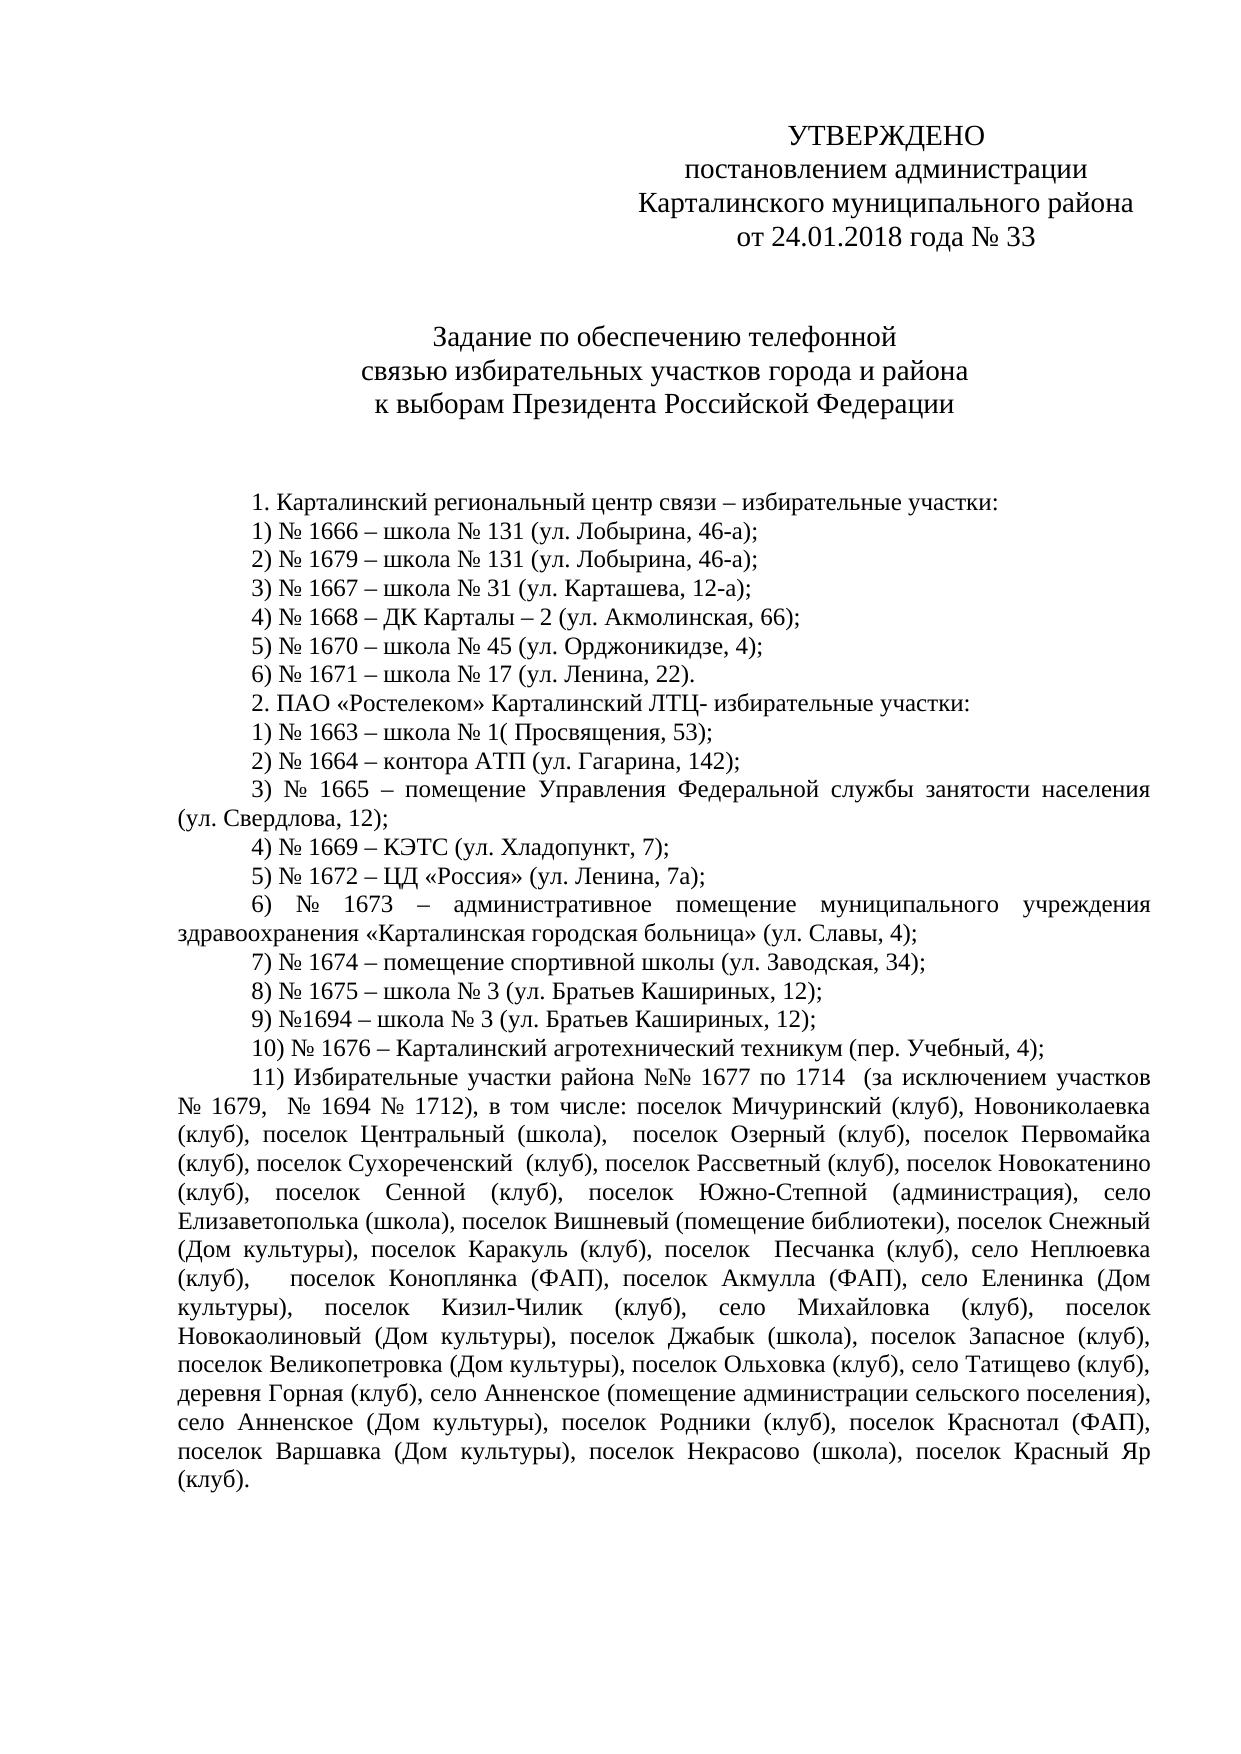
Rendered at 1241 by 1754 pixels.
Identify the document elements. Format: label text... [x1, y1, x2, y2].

text 4) № 1669 – КЭТС (ул. Хладопункт, 7); [177, 832, 1152, 861]
text 8) № 1675 – школа № 3 (ул. Братьев Кашириных, 12); [177, 976, 1152, 1004]
text постановлением администрации [620, 152, 1152, 185]
text 1) № 1666 – школа № 131 (ул. Лобырина, 46-а); [177, 516, 1152, 544]
text 10) № 1676 – Карталинский агротехнический техникум (пер. Учебный, 4); [177, 1033, 1152, 1062]
text 3) № 1665 – помещение Управления Федеральной службы занятости населения (ул. Свердлова, 12); [177, 774, 1152, 832]
text от 24.01.2018 года № 33 [620, 219, 1152, 252]
text 9) №1694 – школа № 3 (ул. Братьев Кашириных, 12); [177, 1004, 1152, 1033]
subtitle связью избирательных участков города и района [177, 353, 1152, 386]
text 3) № 1667 – школа № 31 (ул. Карташева, 12-а); [177, 573, 1152, 602]
text 6) № 1671 – школа № 17 (ул. Ленина, 22). [177, 659, 1152, 688]
text Карталинского муниципального района [620, 185, 1152, 219]
subtitle Задание по обеспечению телефонной [177, 319, 1152, 353]
text 6) № 1673 – административное помещение муниципального учреждения здравоохранения «Карталинская городская больница» (ул. Славы, 4); [177, 889, 1152, 947]
text 5) № 1670 – школа № 45 (ул. Орджоникидзе, 4); [177, 631, 1152, 659]
text 1. Карталинский региональный центр связи – избирательные участки: [177, 487, 1152, 516]
text 4) № 1668 – ДК Карталы – 2 (ул. Акмолинская, 66); [177, 602, 1152, 631]
text 5) № 1672 – ЦД «Россия» (ул. Ленина, 7а); [177, 861, 1152, 889]
text 2) № 1679 – школа № 131 (ул. Лобырина, 46-а); [177, 544, 1152, 573]
text УТВЕРЖДЕНО [620, 118, 1152, 152]
text 11) Избирательные участки района №№ 1677 по 1714 (за исключением участков № 1679, № 1694 № 1712), в том числе: поселок Мичуринский (клуб), Новониколаевка (клуб), поселок Центральный (школа), поселок Озерный (клуб), поселок Первомайка (клуб), поселок Сухореченский (клуб), поселок Рассветный (клуб), поселок Новокатенино (клуб), поселок Сенной (клуб), поселок Южно-Степной (администрация), село Елизаветополька (школа), поселок Вишневый (помещение библиотеки), поселок Снежный (Дом культуры), поселок Каракуль (клуб), поселок Песчанка (клуб), село Неплюевка (клуб), поселок Коноплянка (ФАП), поселок Акмулла (ФАП), село Еленинка (Дом культуры), поселок Кизил-Чилик (клуб), село Михайловка (клуб), поселок Новокаолиновый (Дом культуры), поселок Джабык (школа), поселок Запасное (клуб), поселок Великопетровка (Дом культуры), поселок Ольховка (клуб), село Татищево (клуб), деревня Горная (клуб), село Анненское (помещение администрации сельского поселения), село Анненское (Дом культуры), поселок Родники (клуб), поселок Краснотал (ФАП), поселок Варшавка (Дом культуры), поселок Некрасово (школа), поселок Красный Яр (клуб). [177, 1062, 1152, 1493]
text 2) № 1664 – контора АТП (ул. Гагарина, 142); [177, 746, 1152, 774]
text 1) № 1663 – школа № 1( Просвящения, 53); [177, 717, 1152, 746]
text 7) № 1674 – помещение спортивной школы (ул. Заводская, 34); [177, 947, 1152, 976]
subtitle к выборам Президента Российской Федерации [177, 386, 1152, 420]
text 2. ПАО «Ростелеком» Карталинский ЛТЦ- избирательные участки: [177, 688, 1152, 717]
